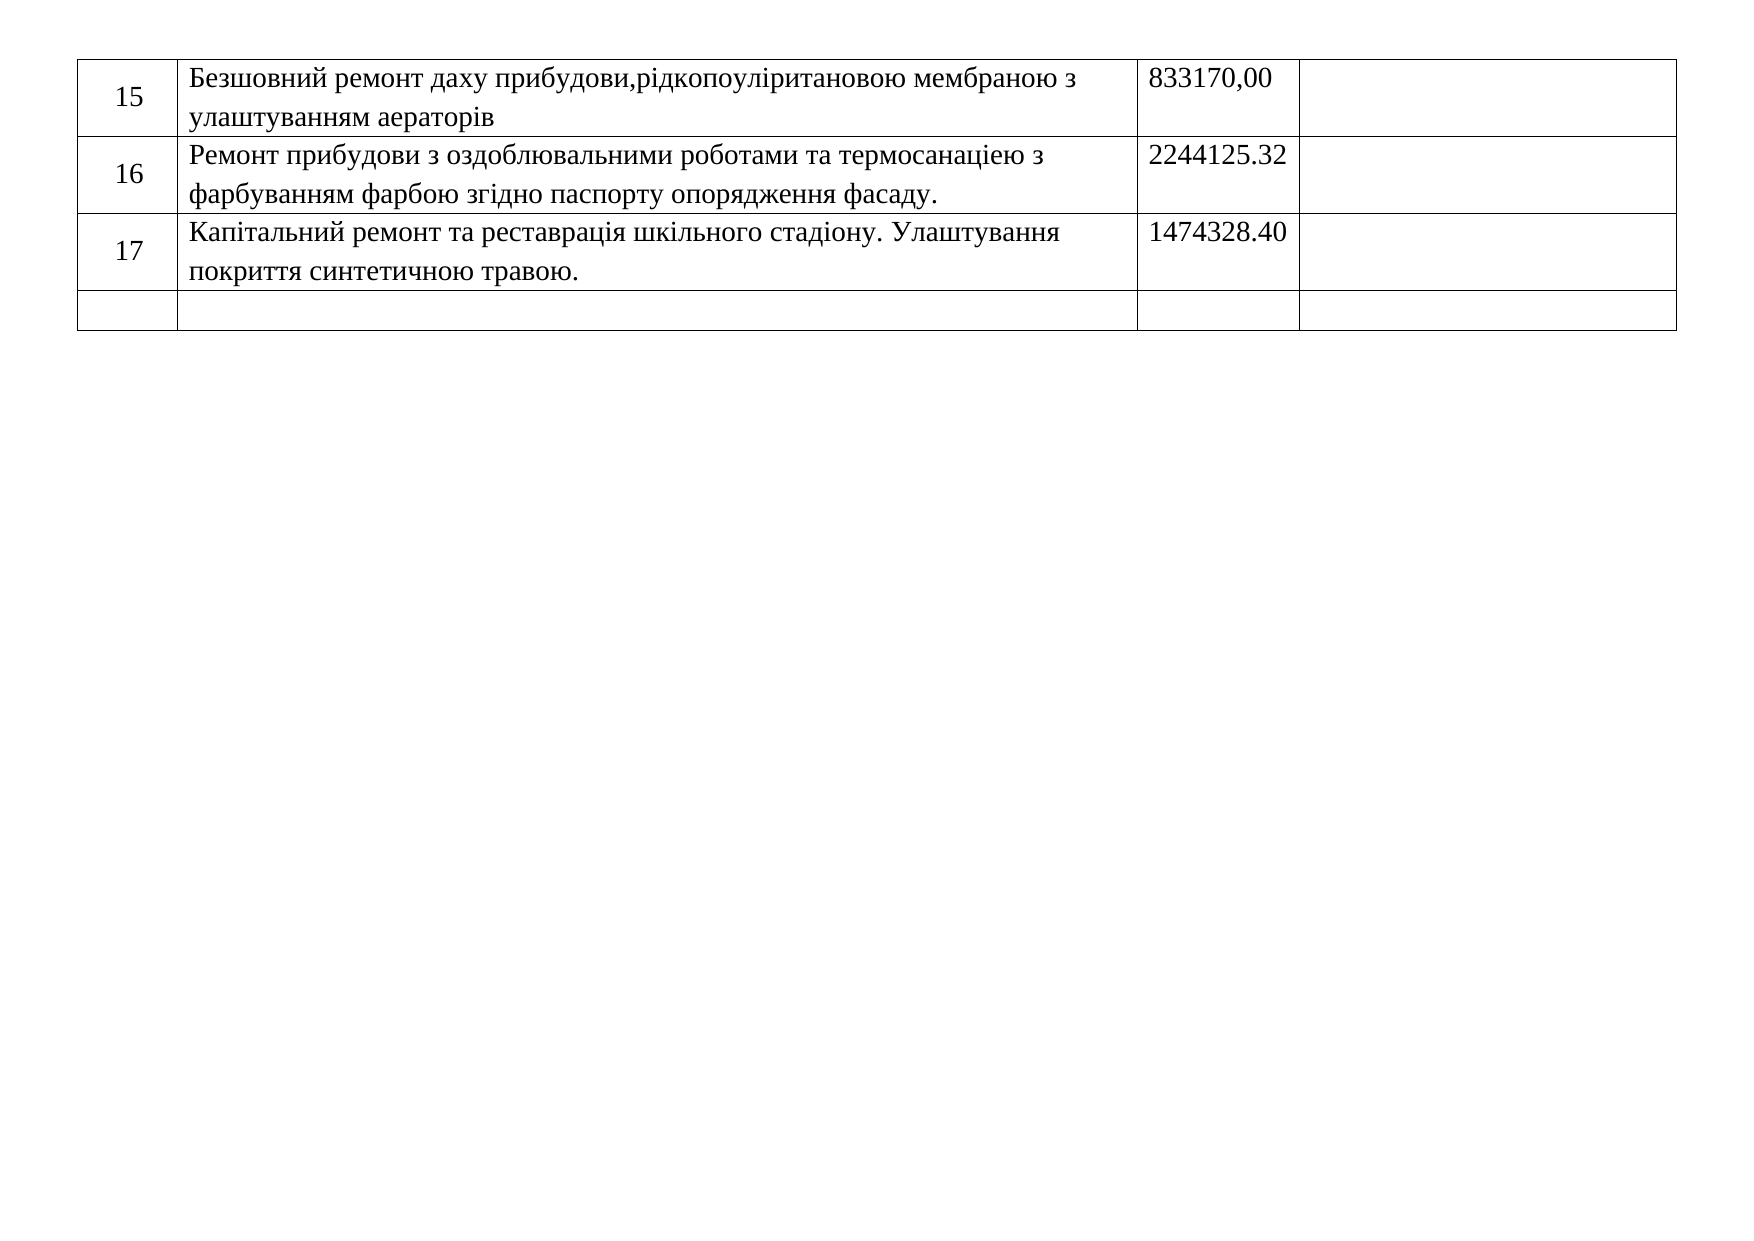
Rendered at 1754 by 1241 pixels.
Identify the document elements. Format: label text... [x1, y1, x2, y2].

table_cell [78, 291, 177, 330]
table_cell Безшовний ремонт даху прибудови,рідкопоуліритановою мембраною з улаштуванням аераторів [178, 60, 1137, 136]
table_cell Капітальний ремонт та реставрація шкільного стадіону. Улаштування покриття синтетичною травою. [178, 214, 1137, 290]
table_cell [1138, 291, 1299, 330]
table_cell [1300, 137, 1676, 213]
table_cell 15 [78, 60, 177, 136]
table_cell [1300, 60, 1676, 136]
table_cell 833170,00 [1138, 60, 1299, 136]
table_cell [178, 291, 1137, 330]
table_cell [1300, 291, 1676, 330]
table_cell Ремонт прибудови з оздоблювальними роботами та термосанаціею з фарбуванням фарбою згідно паспорту опорядження фасаду. [178, 137, 1137, 213]
table_cell 17 [78, 214, 177, 290]
table_cell 16 [78, 137, 177, 213]
table_cell 2244125.32 [1138, 137, 1299, 213]
table_cell 1474328.40 [1138, 214, 1299, 290]
table_cell [1300, 214, 1676, 290]
